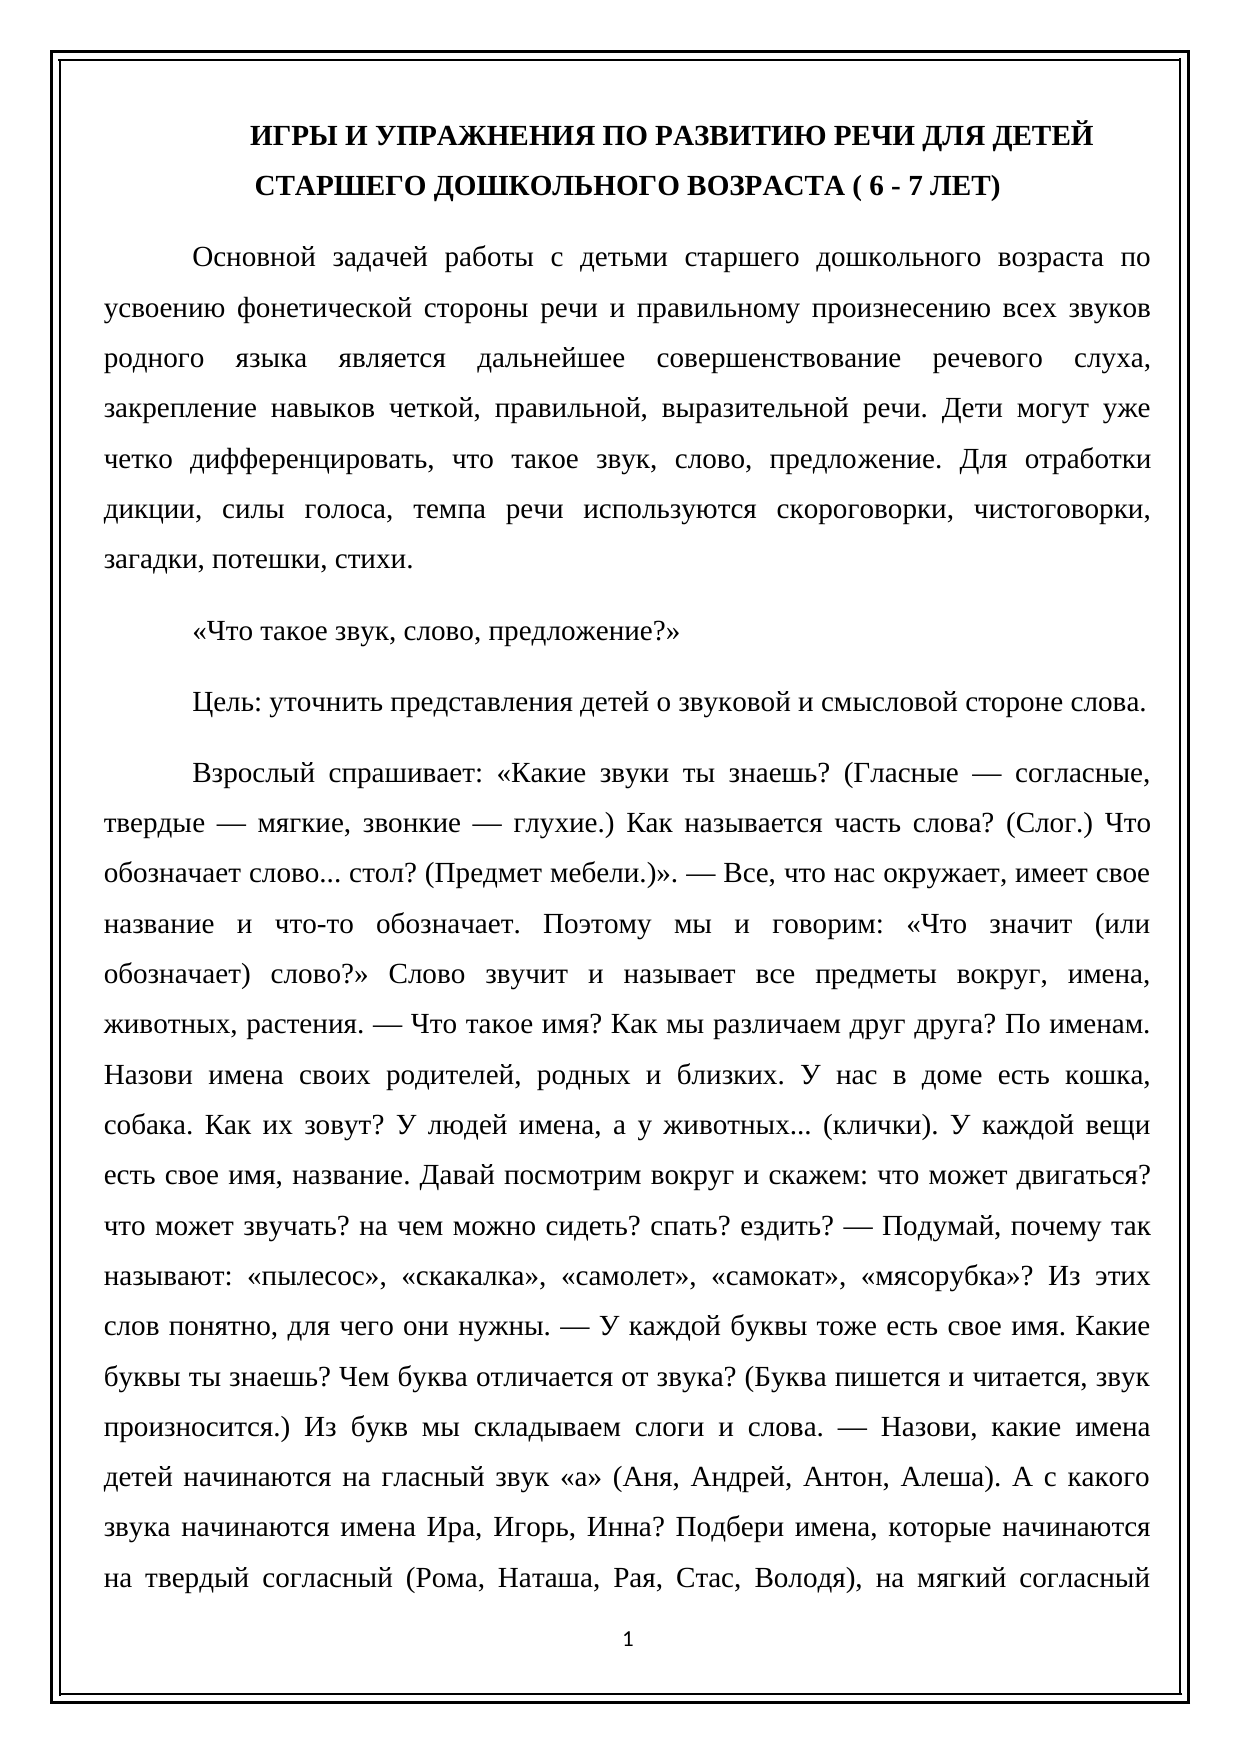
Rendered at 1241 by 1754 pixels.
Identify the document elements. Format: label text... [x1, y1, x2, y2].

text Основной задачей работы с детьми старшего дошкольного возраста по усвоению фонетической стороны речи и правильному произнесению всех звуков родного языка является дальнейшее совершенствование речевого слуха, закрепление навыков четкой, правильной, выразительной речи. Дети могут уже четко дифференцировать, что такое звук, слово, предложение. Для отработки дикции, силы голоса, темпа речи используются скороговорки, чистоговорки, загадки, потешки, стихи. [103, 239, 1152, 575]
text Цель: уточнить представления детей о звуковой и смысловой стороне слова. [103, 684, 1152, 717]
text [103, 755, 1152, 1593]
text «Что такое звук, слово, предложение?» [103, 613, 1152, 646]
text ИГРЫ И УПРАЖНЕНИЯ ПО РАЗВИТИЮ РЕЧИ ДЛЯ ДЕТЕЙ СТАРШЕГО ДОШКОЛЬНОГО ВОЗРАСТА ( 6 - 7 ЛЕТ) [103, 118, 1152, 202]
